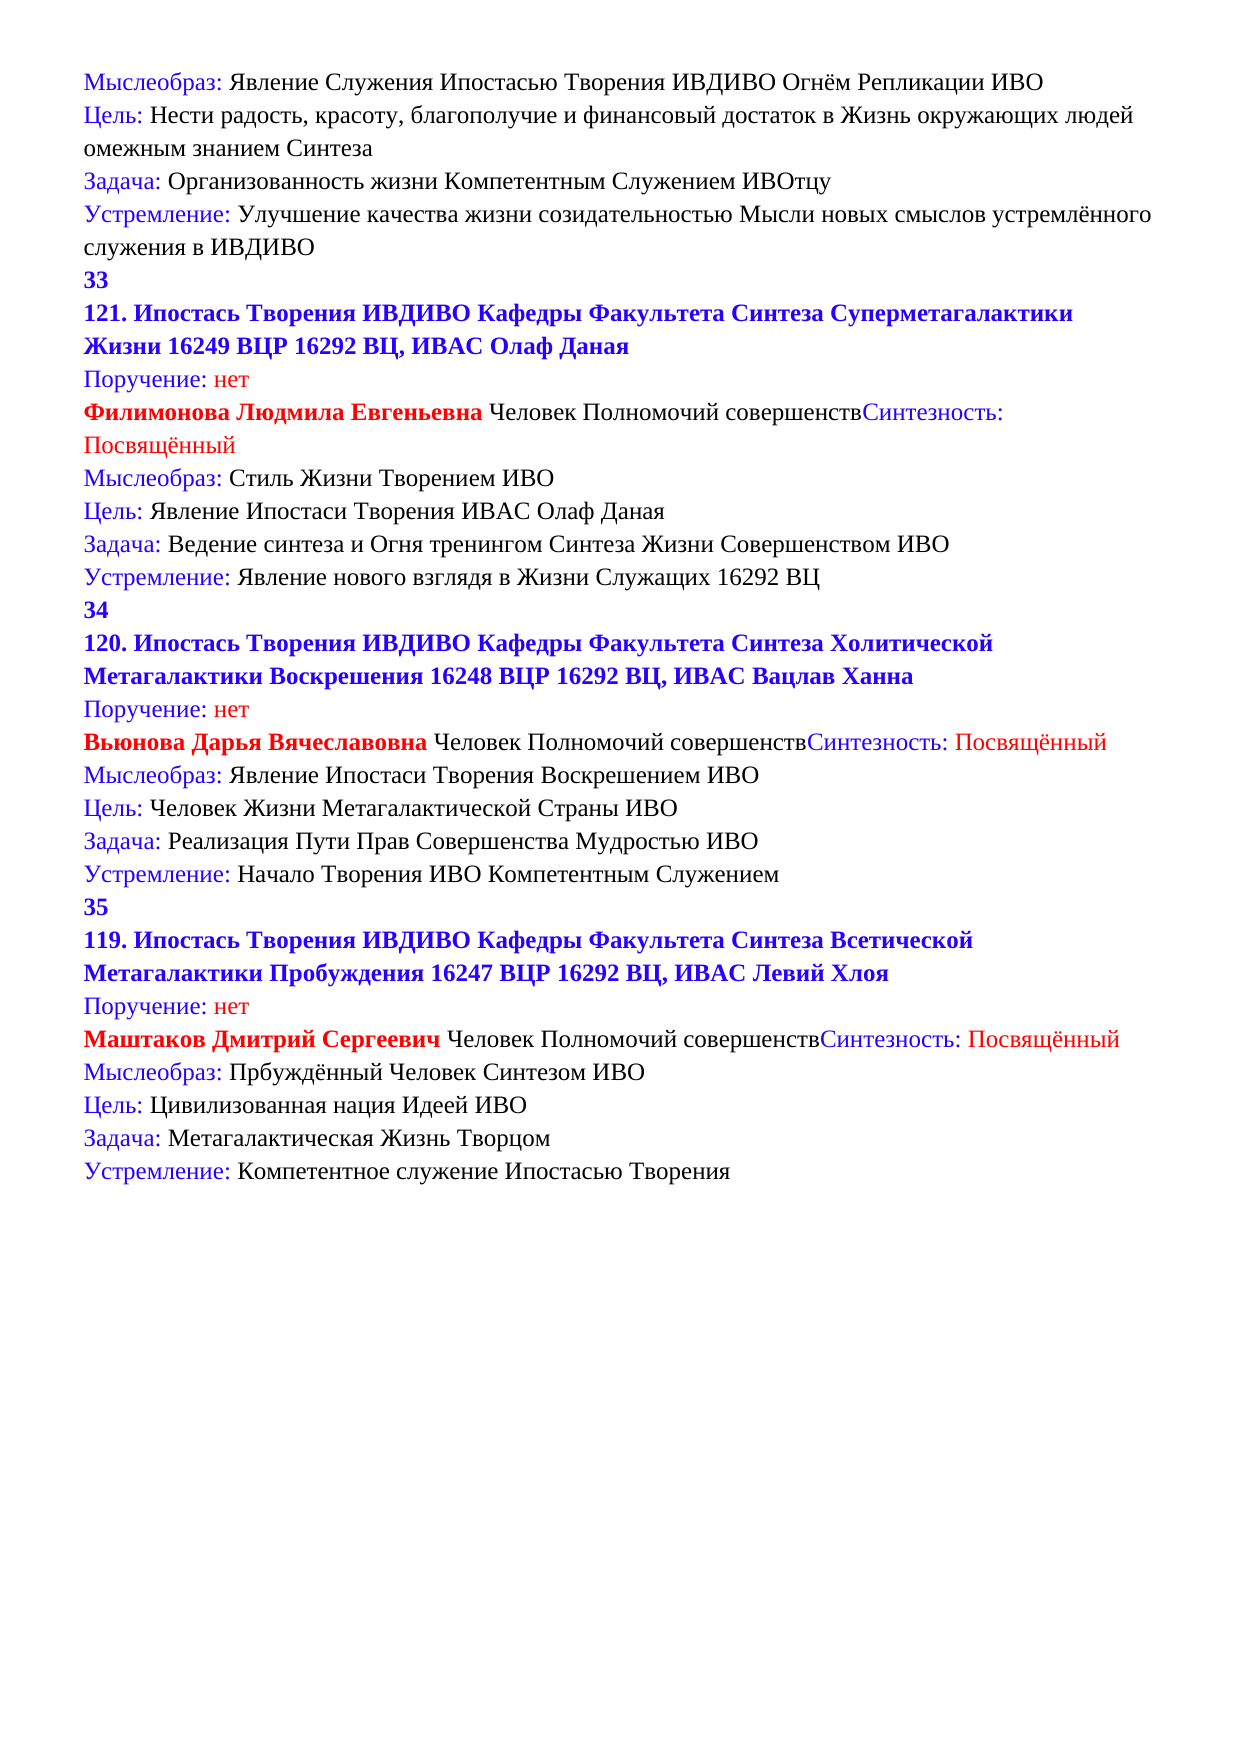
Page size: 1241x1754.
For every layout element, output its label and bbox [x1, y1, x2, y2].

text [83, 67, 1157, 1185]
